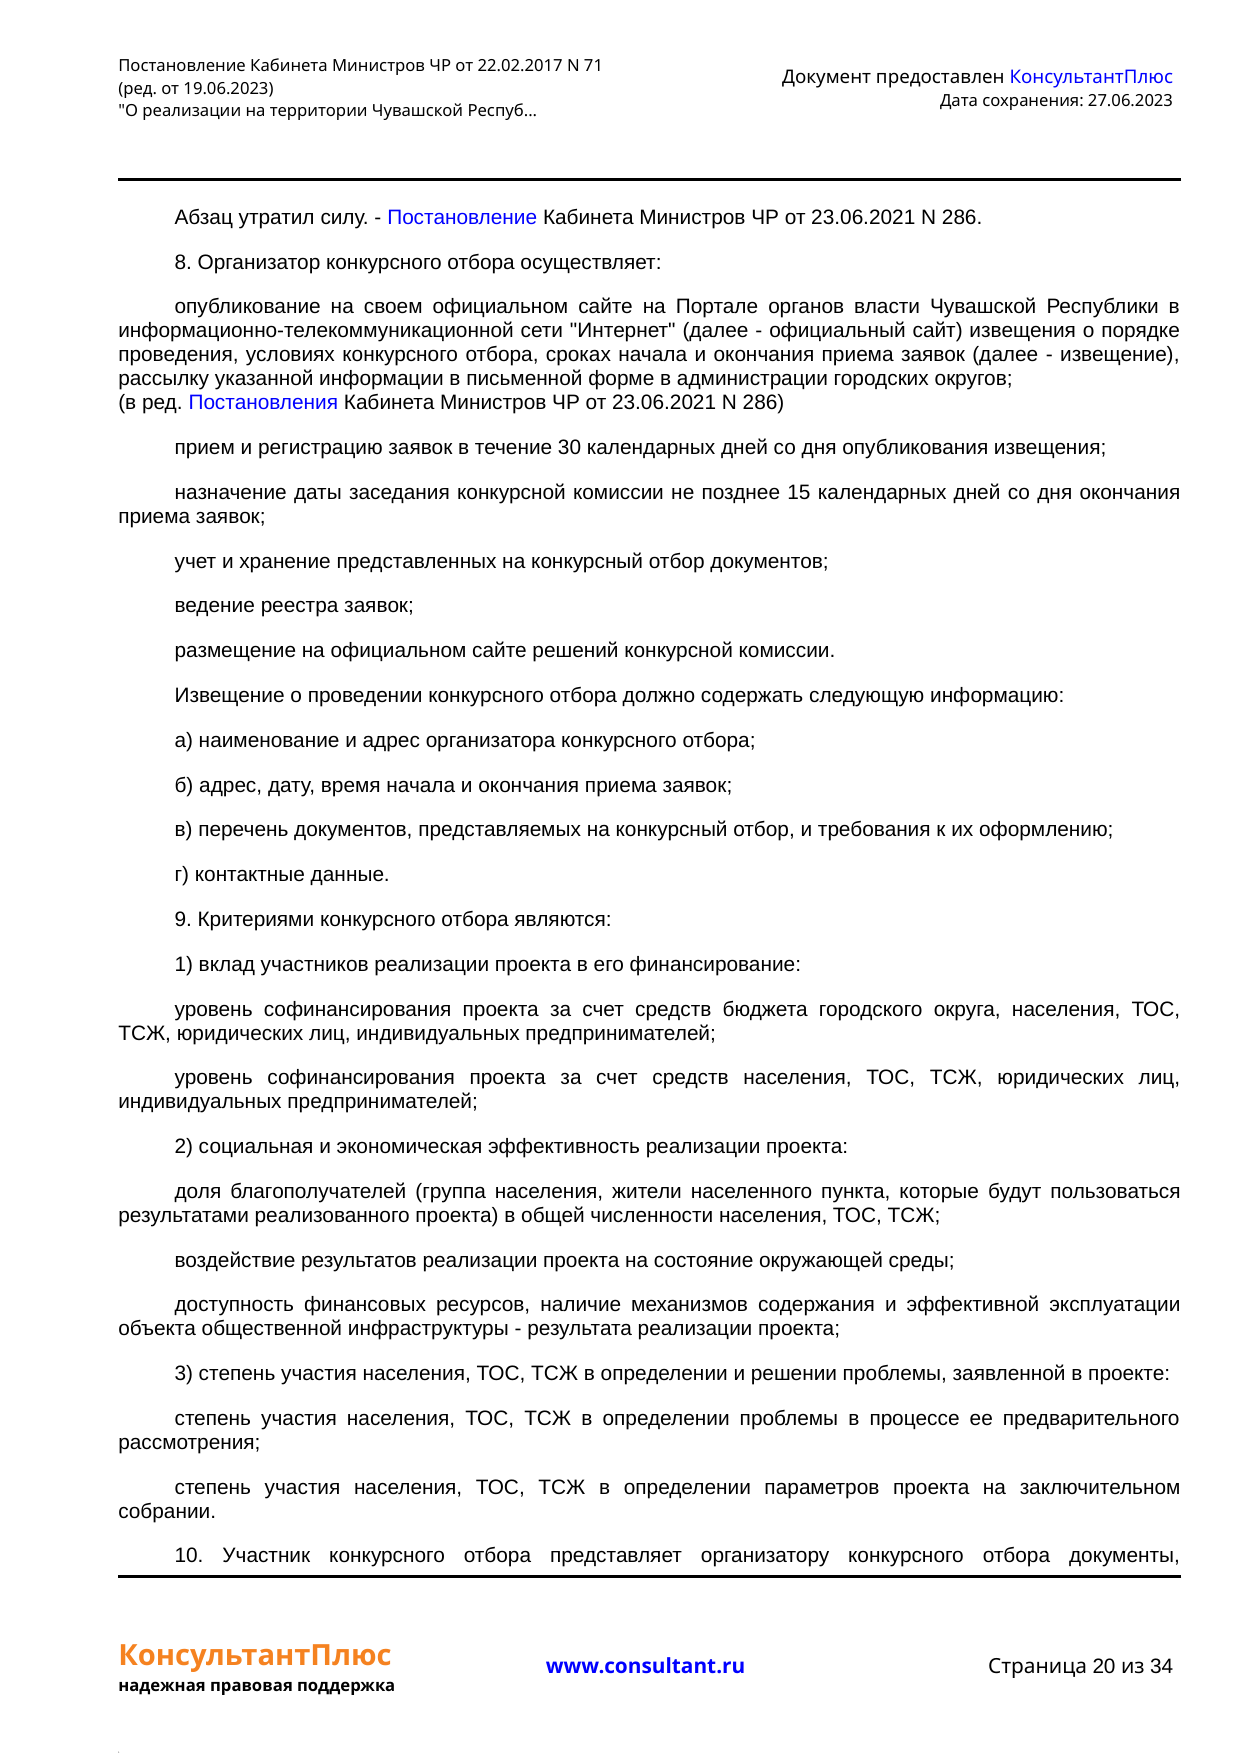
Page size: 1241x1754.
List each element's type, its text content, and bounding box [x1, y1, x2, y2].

text размещение на официальном сайте решений конкурсной комиссии. [118, 638, 1181, 662]
text назначение даты заседания конкурсной комиссии не позднее 15 календарных дней со дня окончания приема заявок; [118, 480, 1181, 528]
text воздействие результатов реализации проекта на состояние окружающей среды; [118, 1247, 1181, 1271]
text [118, 1543, 1181, 1567]
text Абзац утратил силу. - Постановление Кабинета Министров ЧР от 23.06.2021 N 286. [118, 205, 1181, 229]
text уровень софинансирования проекта за счет средств бюджета городского округа, населения, ТОС, ТСЖ, юридических лиц, индивидуальных предпринимателей; [118, 996, 1181, 1044]
text 8. Организатор конкурсного отбора осуществляет: [118, 249, 1181, 273]
text опубликование на своем официальном сайте на Портале органов власти Чувашской Республики в информационно-телекоммуникационной сети "Интернет" (далее - официальный сайт) извещения о порядке проведения, условиях конкурсного отбора, сроках начала и окончания приема заявок (далее - извещение), рассылку указанной информации в письменной форме в администрации городских округов; [118, 294, 1181, 390]
text 1) вклад участников реализации проекта в его финансирование: [118, 952, 1181, 976]
text степень участия населения, ТОС, ТСЖ в определении проблемы в процессе ее предварительного рассмотрения; [118, 1406, 1181, 1454]
text Извещение о проведении конкурсного отбора должно содержать следующую информацию: [118, 683, 1181, 707]
text уровень софинансирования проекта за счет средств населения, ТОС, ТСЖ, юридических лиц, индивидуальных предпринимателей; [118, 1065, 1181, 1113]
text степень участия населения, ТОС, ТСЖ в определении параметров проекта на заключительном собрании. [118, 1474, 1181, 1522]
text 2) социальная и экономическая эффективность реализации проекта: [118, 1134, 1181, 1158]
text в) перечень документов, представляемых на конкурсный отбор, и требования к их оформлению; [118, 817, 1181, 841]
text доля благополучателей (группа населения, жители населенного пункта, которые будут пользоваться результатами реализованного проекта) в общей численности населения, ТОС, ТСЖ; [118, 1179, 1181, 1227]
text г) контактные данные. [118, 862, 1181, 886]
text прием и регистрацию заявок в течение 30 календарных дней со дня опубликования извещения; [118, 435, 1181, 459]
text 9. Критериями конкурсного отбора являются: [118, 907, 1181, 931]
text учет и хранение представленных на конкурсный отбор документов; [118, 548, 1181, 572]
text 3) степень участия населения, ТОС, ТСЖ в определении и решении проблемы, заявленной в проекте: [118, 1361, 1181, 1385]
text доступность финансовых ресурсов, наличие механизмов содержания и эффективной эксплуатации объекта общественной инфраструктуры - результата реализации проекта; [118, 1292, 1181, 1340]
text (в ред. Постановления Кабинета Министров ЧР от 23.06.2021 N 286) [118, 390, 1181, 414]
text ведение реестра заявок; [118, 593, 1181, 617]
text а) наименование и адрес организатора конкурсного отбора; [118, 728, 1181, 752]
text б) адрес, дату, время начала и окончания приема заявок; [118, 772, 1181, 796]
